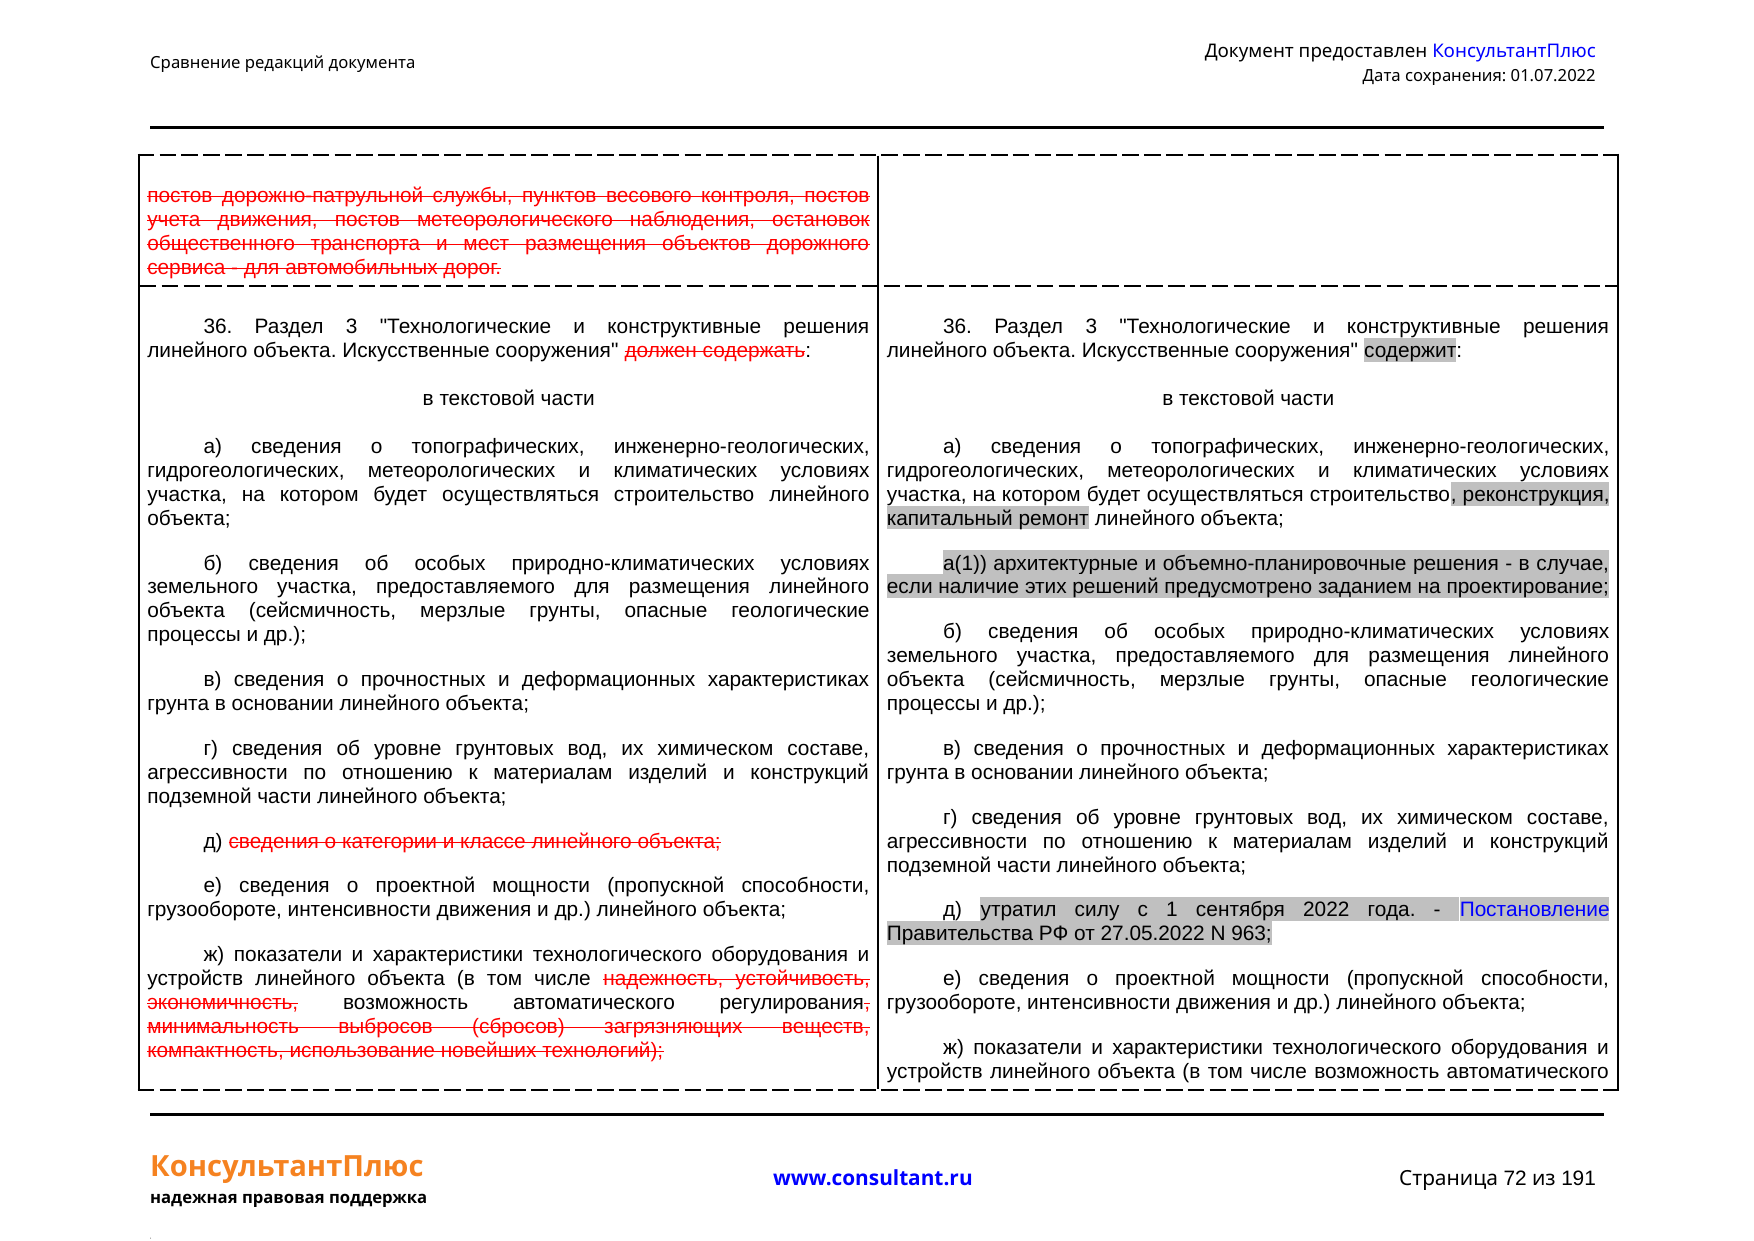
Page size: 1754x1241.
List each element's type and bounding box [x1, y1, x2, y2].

table_cell [879, 285, 1617, 1089]
table_cell [140, 285, 877, 1089]
table_cell [140, 154, 878, 285]
table_cell [878, 154, 1617, 285]
